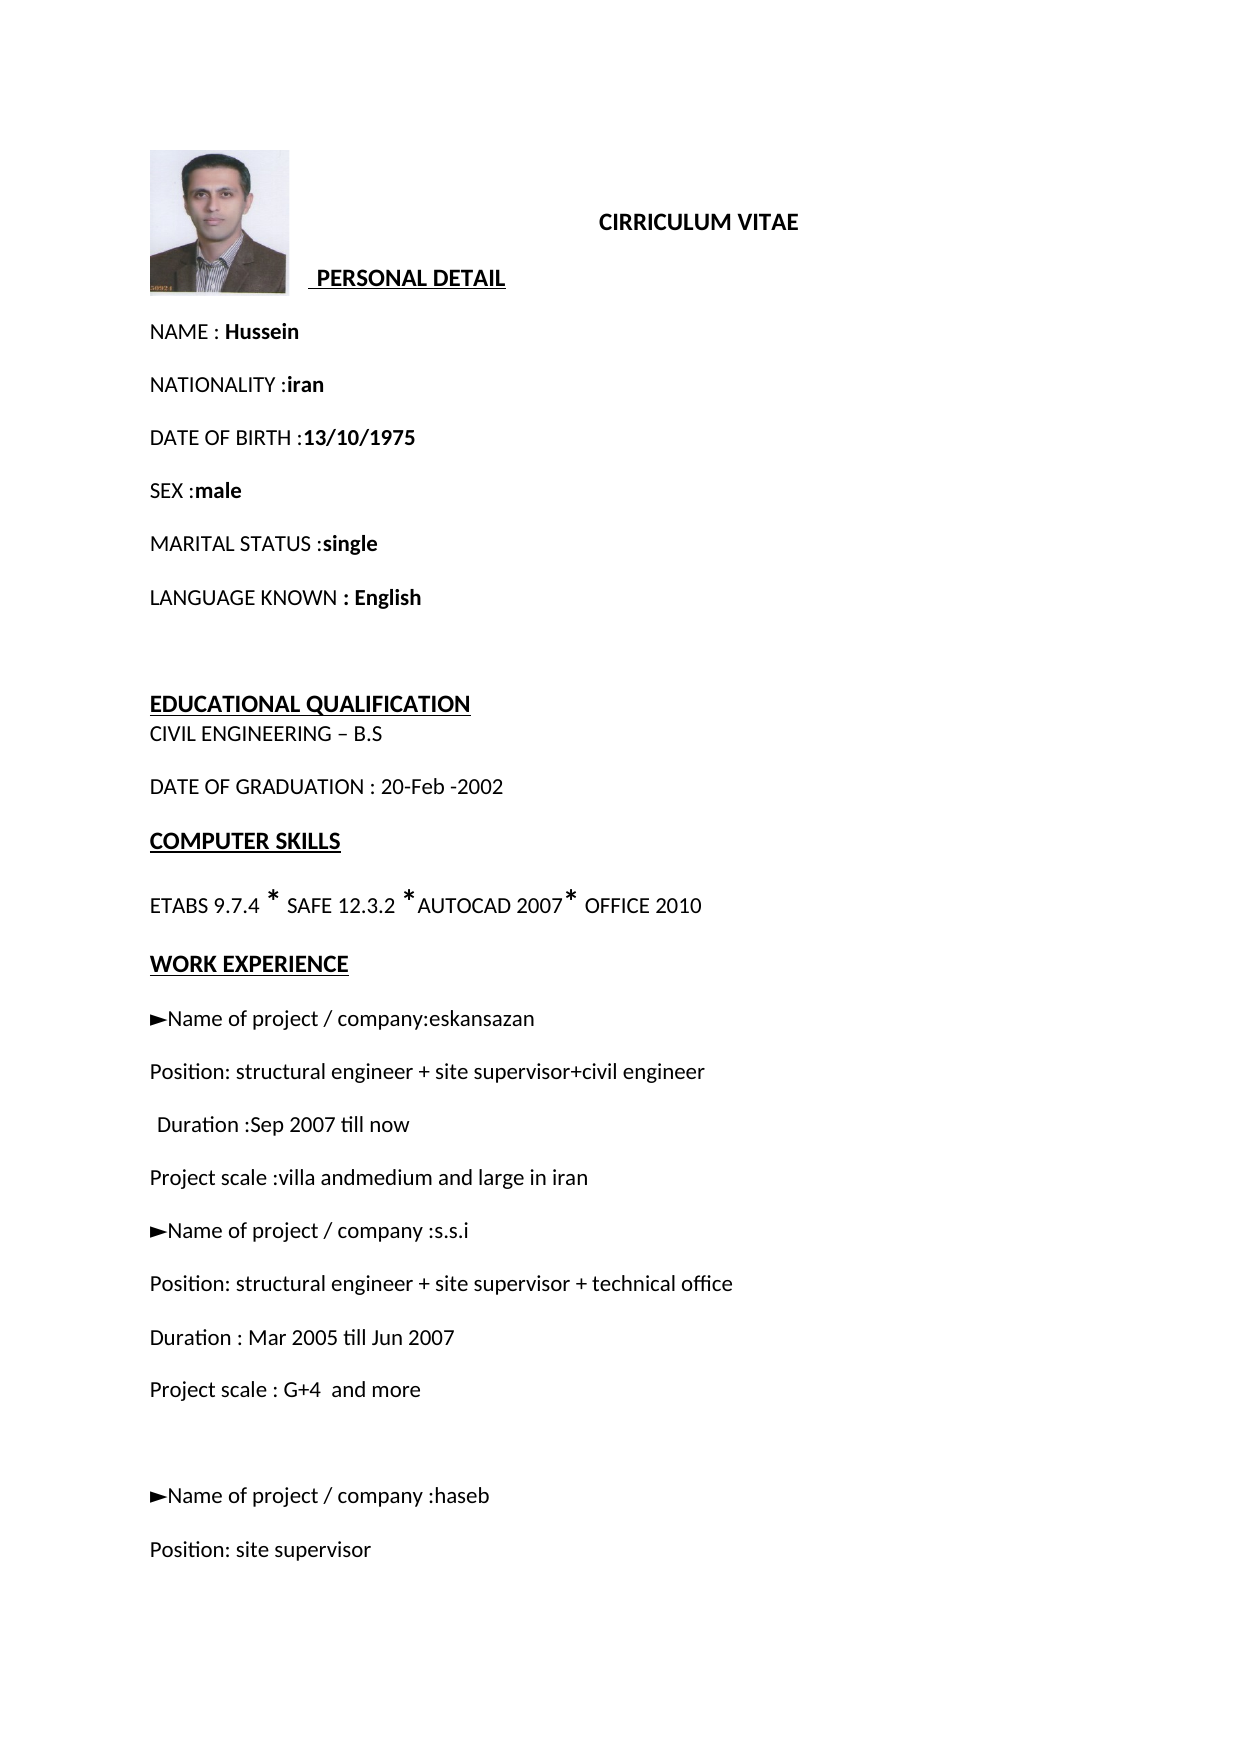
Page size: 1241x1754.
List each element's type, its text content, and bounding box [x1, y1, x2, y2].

text Name of project / company:eskansazan► [150, 1004, 1090, 1032]
picture [150, 150, 290, 296]
text Name of project / company :s.s.i► [150, 1217, 1090, 1244]
text Position: structural engineer + site supervisor+civil engineer [150, 1057, 1090, 1086]
text Position: site supervisor [150, 1535, 1090, 1563]
text Project scale :villa andmedium and large in iran [150, 1163, 1090, 1192]
text LANGUAGE KNOWN : English [150, 583, 1090, 611]
text Position: structural engineer + site supervisor + technical office [150, 1269, 1090, 1298]
text MARITAL STATUS :single [150, 529, 1090, 558]
text Duration :Sep 2007 till now [150, 1111, 1090, 1138]
text DATE OF GRADUATION : 20-Feb -2002 [150, 772, 1090, 800]
text Duration : Mar 2005 till Jun 2007 [150, 1323, 1090, 1351]
text Project scale : G+4 and more [150, 1376, 1090, 1404]
text ETABS 9.7.4 * SAFE 12.3.2 *AUTOCAD 2007* OFFICE 2010 [150, 881, 1090, 922]
text SEX :male [150, 477, 1090, 504]
text EDUCATIONAL QUALIFICATION [150, 689, 1090, 719]
text WORK EXPERIENCE [150, 949, 1090, 979]
text COMPUTER SKILLS [150, 825, 1090, 856]
text Name of project / company :haseb► [150, 1482, 1090, 1510]
text CIRRICULUM VITAE [290, 206, 1090, 236]
text CIVIL ENGINEERING – B.S [150, 719, 1090, 747]
text PERSONAL DETAIL [290, 262, 1090, 292]
text NATIONALITY :iran [150, 371, 1090, 398]
text DATE OF BIRTH :13/10/1975 [150, 423, 1090, 452]
text NAME : Hussein [150, 317, 1090, 346]
